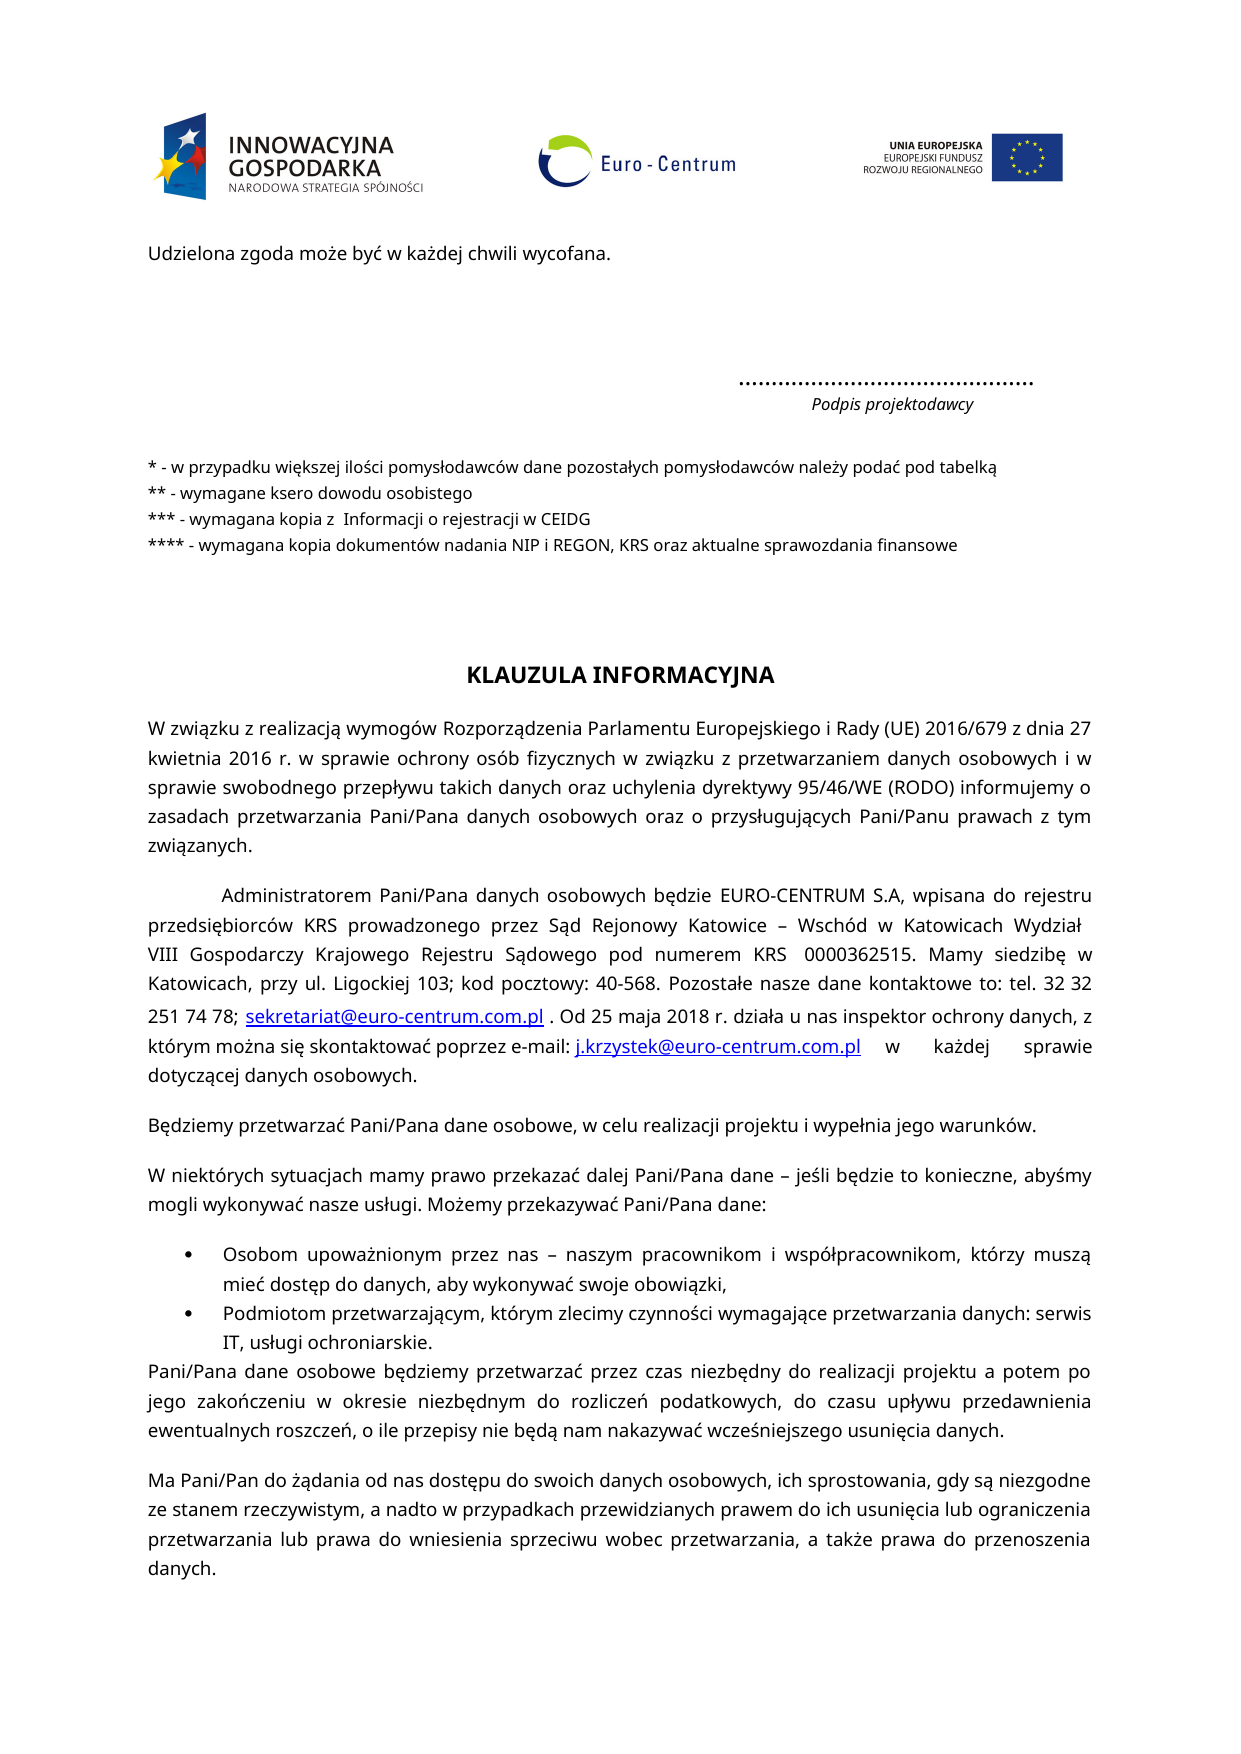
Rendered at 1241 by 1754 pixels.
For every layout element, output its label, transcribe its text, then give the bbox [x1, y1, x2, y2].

picture [147, 100, 1093, 212]
list *** - wymagana kopia z Informacji o rejestracji w CEIDG [148, 508, 1092, 531]
text Będziemy przetwarzać Pani/Pana dane osobowe, w celu realizacji projektu i wypełnia jego warunków. [148, 1112, 1092, 1138]
list Podmiotom przetwarzającym, którym zlecimy czynności wymagające przetwarzania danych: serwis IT, usługi ochroniarskie. [185, 1300, 1092, 1355]
text Ma Pani/Pan do żądania od nas dostępu do swoich danych osobowych, ich sprostowania, gdy są niezgodne ze stanem rzeczywistym, a nadto w przypadkach przewidzianych prawem do ich usunięcia lub ograniczenia przetwarzania lub prawa do wniesienia sprzeciwu wobec przetwarzania, a także prawa do przenoszenia danych. [148, 1467, 1092, 1581]
list Podpis projektodawcy [148, 392, 1092, 415]
text Pani/Pana dane osobowe będziemy przetwarzać przez czas niezbędny do realizacji projektu a potem po jego zakończeniu w okresie niezbędnym do rozliczeń podatkowych, do czasu upływu przedawnienia ewentualnych roszczeń, o ile przepisy nie będą nam nakazywać wcześniejszego usunięcia danych. [148, 1359, 1092, 1443]
list * - w przypadku większej ilości pomysłodawców dane pozostałych pomysłodawców należy podać pod tabelką [148, 456, 1092, 478]
text W niektórych sytuacjach mamy prawo przekazać dalej Pani/Pana dane – jeśli będzie to konieczne, abyśmy mogli wykonywać nasze usługi. Możemy przekazywać Pani/Pana dane: [148, 1162, 1092, 1217]
text W związku z realizacją wymogów Rozporządzenia Parlamentu Europejskiego i Rady (UE) 2016/679 z dnia 27 kwietnia 2016 r. w sprawie ochrony osób fizycznych w związku z przetwarzaniem danych osobowych i w sprawie swobodnego przepływu takich danych oraz uchylenia dyrektywy 95/46/WE (RODO) informujemy o zasadach przetwarzania Pani/Pana danych osobowych oraz o przysługujących Pani/Panu prawach z tym związanych. [148, 716, 1092, 858]
list ** - wymagane ksero dowodu osobistego [148, 482, 1092, 504]
text Udzielona zgoda może być w każdej chwili wycofana. [148, 240, 1092, 266]
text KLAUZULA INFORMACYJNA [148, 659, 1092, 690]
list Osobom upoważnionym przez nas – naszym pracownikom i współpracownikom, którzy muszą mieć dostęp do danych, aby wykonywać swoje obowiązki, [185, 1242, 1092, 1297]
text Administratorem Pani/Pana danych osobowych będzie EURO-CENTRUM S.A, wpisana do rejestru przedsiębiorców KRS prowadzonego przez Sąd Rejonowy Katowice – Wschód w Katowicach Wydział VIII Gospodarczy Krajowego Rejestru Sądowego pod numerem KRS 0000362515. Mamy siedzibę w Katowicach, przy ul. Ligockiej 103; kod pocztowy: 40-568. Pozostałe nasze dane kontaktowe to: tel. 32 32 251 74 78; sekretariat@euro-centrum.com.pl . Od 25 maja 2018 r. działa u nas inspektor ochrony danych, z którym można się skontaktować poprzez e-mail: j.krzystek@euro-centrum.com.pl w każdej sprawie dotyczącej danych osobowych. [148, 883, 1092, 1088]
list **** - wymagana kopia dokumentów nadania NIP i REGON, KRS oraz aktualne sprawozdania finansowe [148, 534, 1092, 557]
text ……………………………………… [148, 358, 1092, 392]
